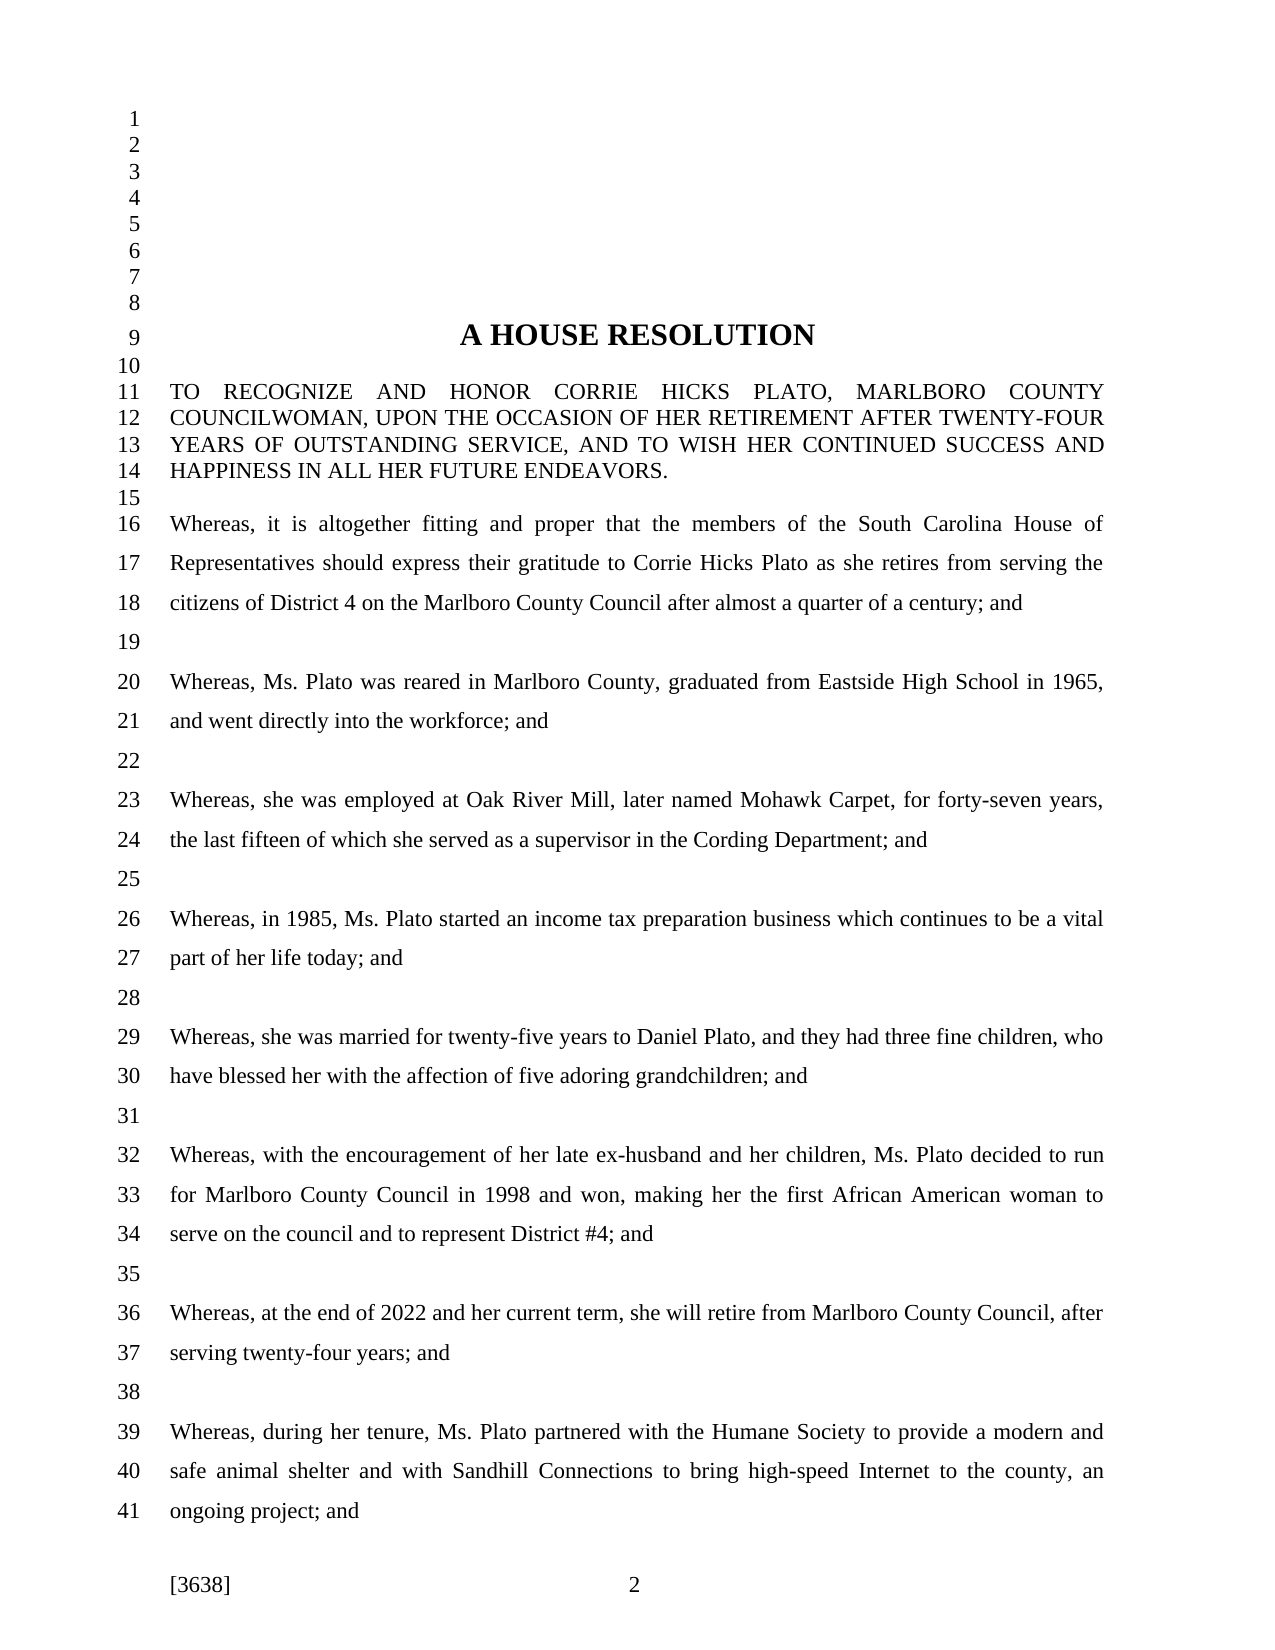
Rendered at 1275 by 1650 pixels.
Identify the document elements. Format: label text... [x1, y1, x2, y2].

text Whereas, it is altogether fitting and proper that the members of the South Carolina House of Representatives should express their gratitude to Corrie Hicks Plato as she retires from serving the citizens of District 4 on the Marlboro County Council after almost a quarter of a century; and [169, 510, 1106, 615]
text Whereas, during her tenure, Ms. Plato partnered with the Humane Society to provide a modern and safe animal shelter and with Sandhill Connections to bring high-speed Internet to the county, an ongoing project; and [169, 1418, 1106, 1523]
text Whereas, she was married for twenty-five years to Daniel Plato, and they had three fine children, who have blessed her with the affection of five adoring grandchildren; and [169, 1023, 1106, 1089]
text Whereas, Ms. Plato was reared in Marlboro County, graduated from Eastside High School in 1965, and went directly into the workforce; and [169, 668, 1106, 734]
text Whereas, with the encouragement of her late ex-husband and her children, Ms. Plato decided to run for Marlboro County Council in 1998 and won, making her the first African American woman to serve on the council and to represent District #4; and [169, 1142, 1106, 1247]
text Whereas, she was employed at Oak River Mill, later named Mohawk Carpet, for forty-seven years, the last fifteen of which she served as a supervisor in the Cording Department; and [169, 786, 1106, 852]
text A RESOLUTION [169, 316, 1106, 352]
text Whereas, at the end of 2022 and her current term, she will retire from Marlboro County Council, after serving twenty-four years; and [169, 1299, 1106, 1365]
text Whereas, in 1985, Ms. Plato started an income tax preparation business which continues to be a vital part of her life today; and [169, 905, 1106, 971]
